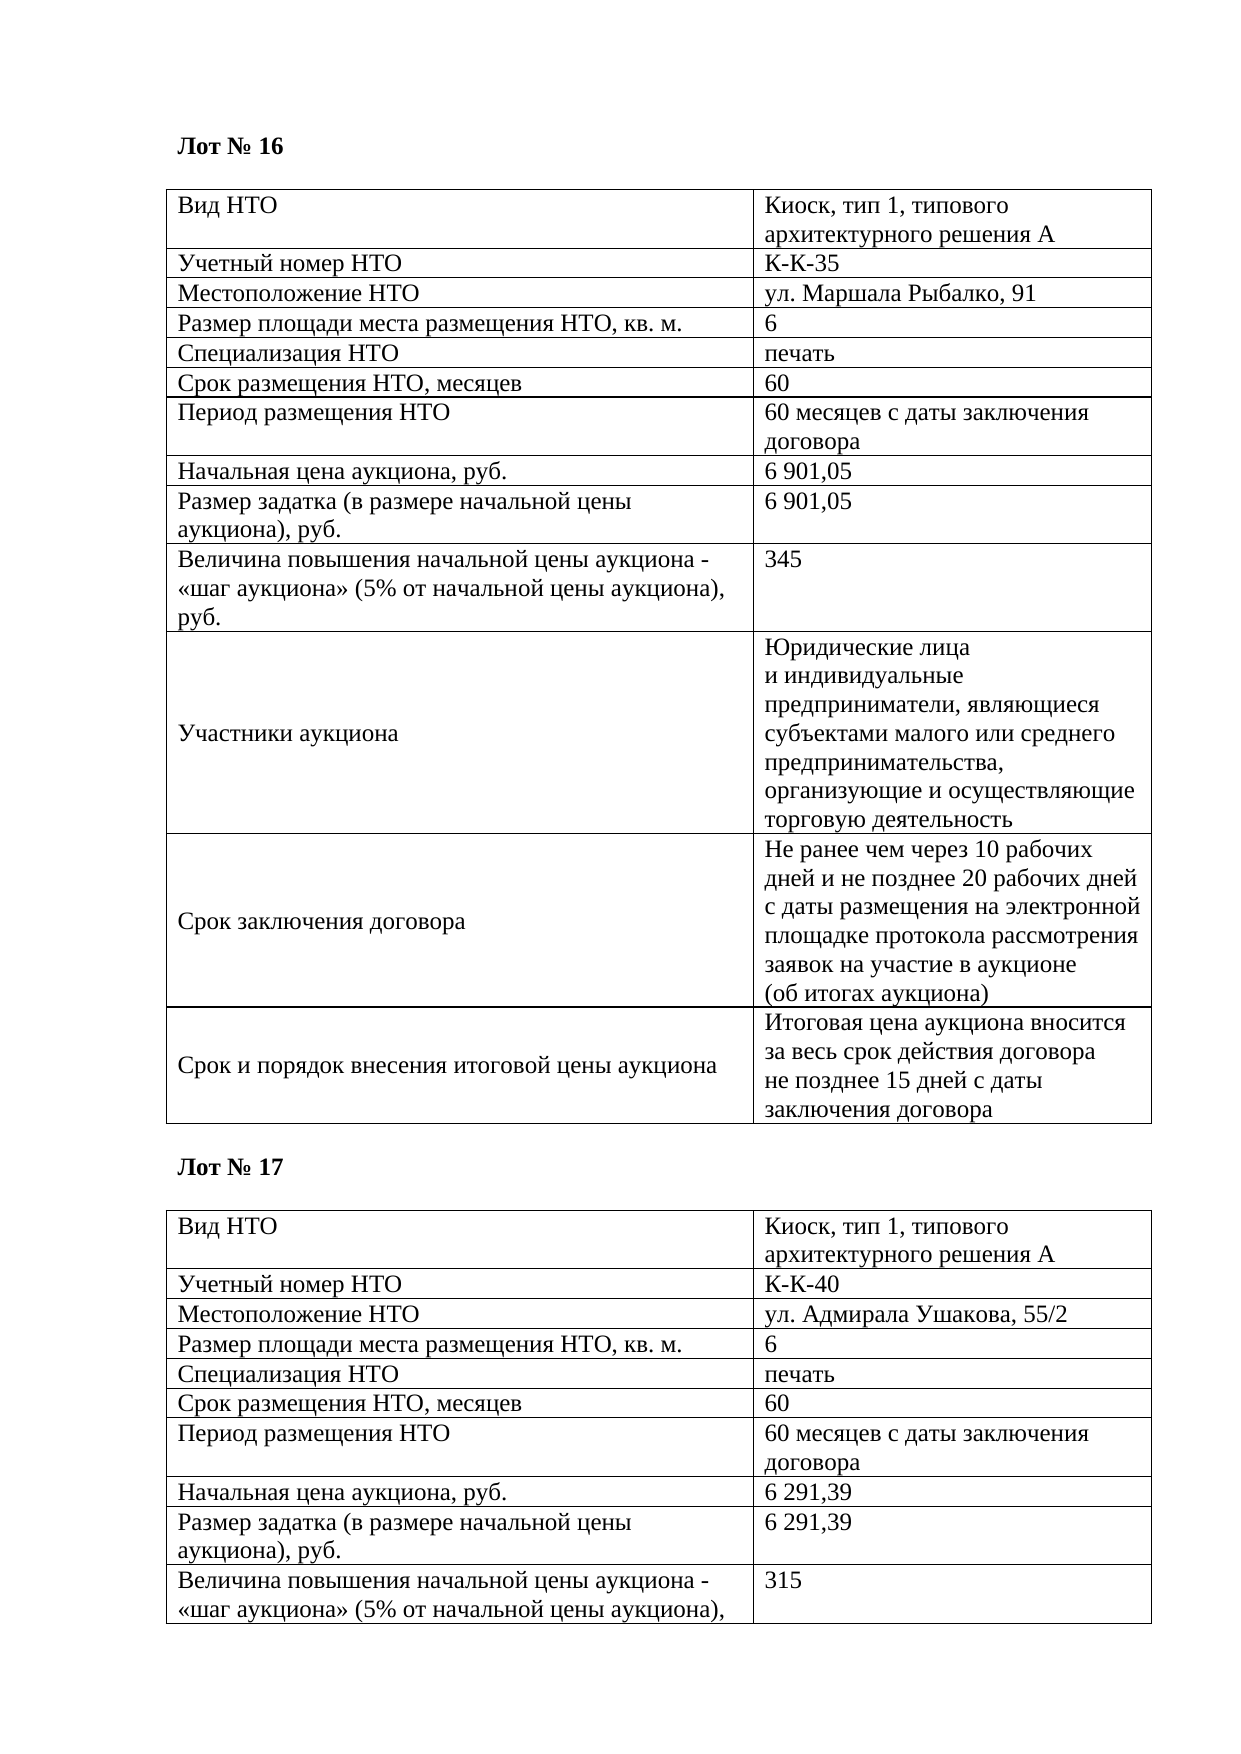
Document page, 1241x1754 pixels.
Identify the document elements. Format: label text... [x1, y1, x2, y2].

table_cell ул. Маршала Рыбалко, 91 [754, 278, 1151, 307]
table_cell Размер площади места размещения НТО, кв. м. [167, 308, 753, 337]
table_cell Юридические лица и индивидуальные предприниматели, являющиеся субъектами малого или среднего предпринимательства, организующие и осуществляющие торговую деятельность [754, 632, 1151, 833]
table_cell Специализация НТО [167, 1359, 753, 1387]
table_header Вид НТО [167, 1211, 753, 1268]
table_cell печать [754, 338, 1151, 367]
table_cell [167, 1565, 753, 1623]
table_header Киоск, тип 1, типового архитектурного решения А [754, 1211, 1151, 1268]
table_cell 60 месяцев с даты заключения договора [754, 1418, 1151, 1476]
table_cell печать [754, 1359, 1151, 1387]
table_cell Срок и порядок внесения итоговой цены аукциона [167, 1008, 753, 1122]
table_cell 6 [754, 1329, 1151, 1358]
table_cell 6 901,05 [754, 456, 1151, 485]
table_cell Размер площади места размещения НТО, кв. м. [167, 1329, 753, 1358]
table_cell Учетный номер НТО [167, 1269, 753, 1298]
table_cell ул. Адмирала Ушакова, 55/2 [754, 1299, 1151, 1328]
table_cell 6 291,39 [754, 1507, 1151, 1564]
table_cell 6 [754, 308, 1151, 337]
table_header Вид НТО [167, 190, 753, 247]
table_cell 60 [754, 1389, 1151, 1417]
table_cell 315 [754, 1565, 1151, 1623]
table_cell Период размещения НТО [167, 398, 753, 455]
table_cell 6 901,05 [754, 486, 1151, 543]
table_cell 60 месяцев с даты заключения договора [754, 398, 1151, 455]
table_cell Итоговая цена аукциона вносится за весь срок действия договора не позднее 15 дней с даты заключения договора [754, 1008, 1151, 1122]
text Лот № 16 [177, 131, 1152, 160]
table_cell К-К-40 [754, 1269, 1151, 1298]
table_cell Местоположение НТО [167, 278, 753, 307]
table_cell Начальная цена аукциона, руб. [167, 456, 753, 485]
table_cell Срок размещения НТО, месяцев [167, 368, 753, 396]
table_cell Размер задатка (в размере начальной цены аукциона), руб. [167, 1507, 753, 1564]
table_header Киоск, тип 1, типового архитектурного решения А [754, 190, 1151, 247]
table_cell Местоположение НТО [167, 1299, 753, 1328]
table_cell Величина повышения начальной цены аукциона - «шаг аукциона» (5% от начальной цены аукциона), руб. [167, 544, 753, 631]
table_cell 6 291,39 [754, 1477, 1151, 1506]
table_cell 345 [754, 544, 1151, 631]
table_cell Период размещения НТО [167, 1418, 753, 1476]
table_cell Размер задатка (в размере начальной цены аукциона), руб. [167, 486, 753, 543]
table_cell Срок размещения НТО, месяцев [167, 1389, 753, 1417]
table_cell Не ранее чем через 10 рабочих дней и не позднее 20 рабочих дней с даты размещения на электронной площадке протокола рассмотрения заявок на участие в аукционе (об итогах аукциона) [754, 834, 1151, 1006]
table_cell К-К-35 [754, 249, 1151, 277]
table_cell Специализация НТО [167, 338, 753, 367]
table_cell Учетный номер НТО [167, 249, 753, 277]
table_cell Начальная цена аукциона, руб. [167, 1477, 753, 1506]
text Лот № 17 [177, 1152, 1152, 1181]
table_cell Участники аукциона [167, 632, 753, 833]
table_cell 60 [754, 368, 1151, 396]
table_cell Срок заключения договора [167, 834, 753, 1006]
